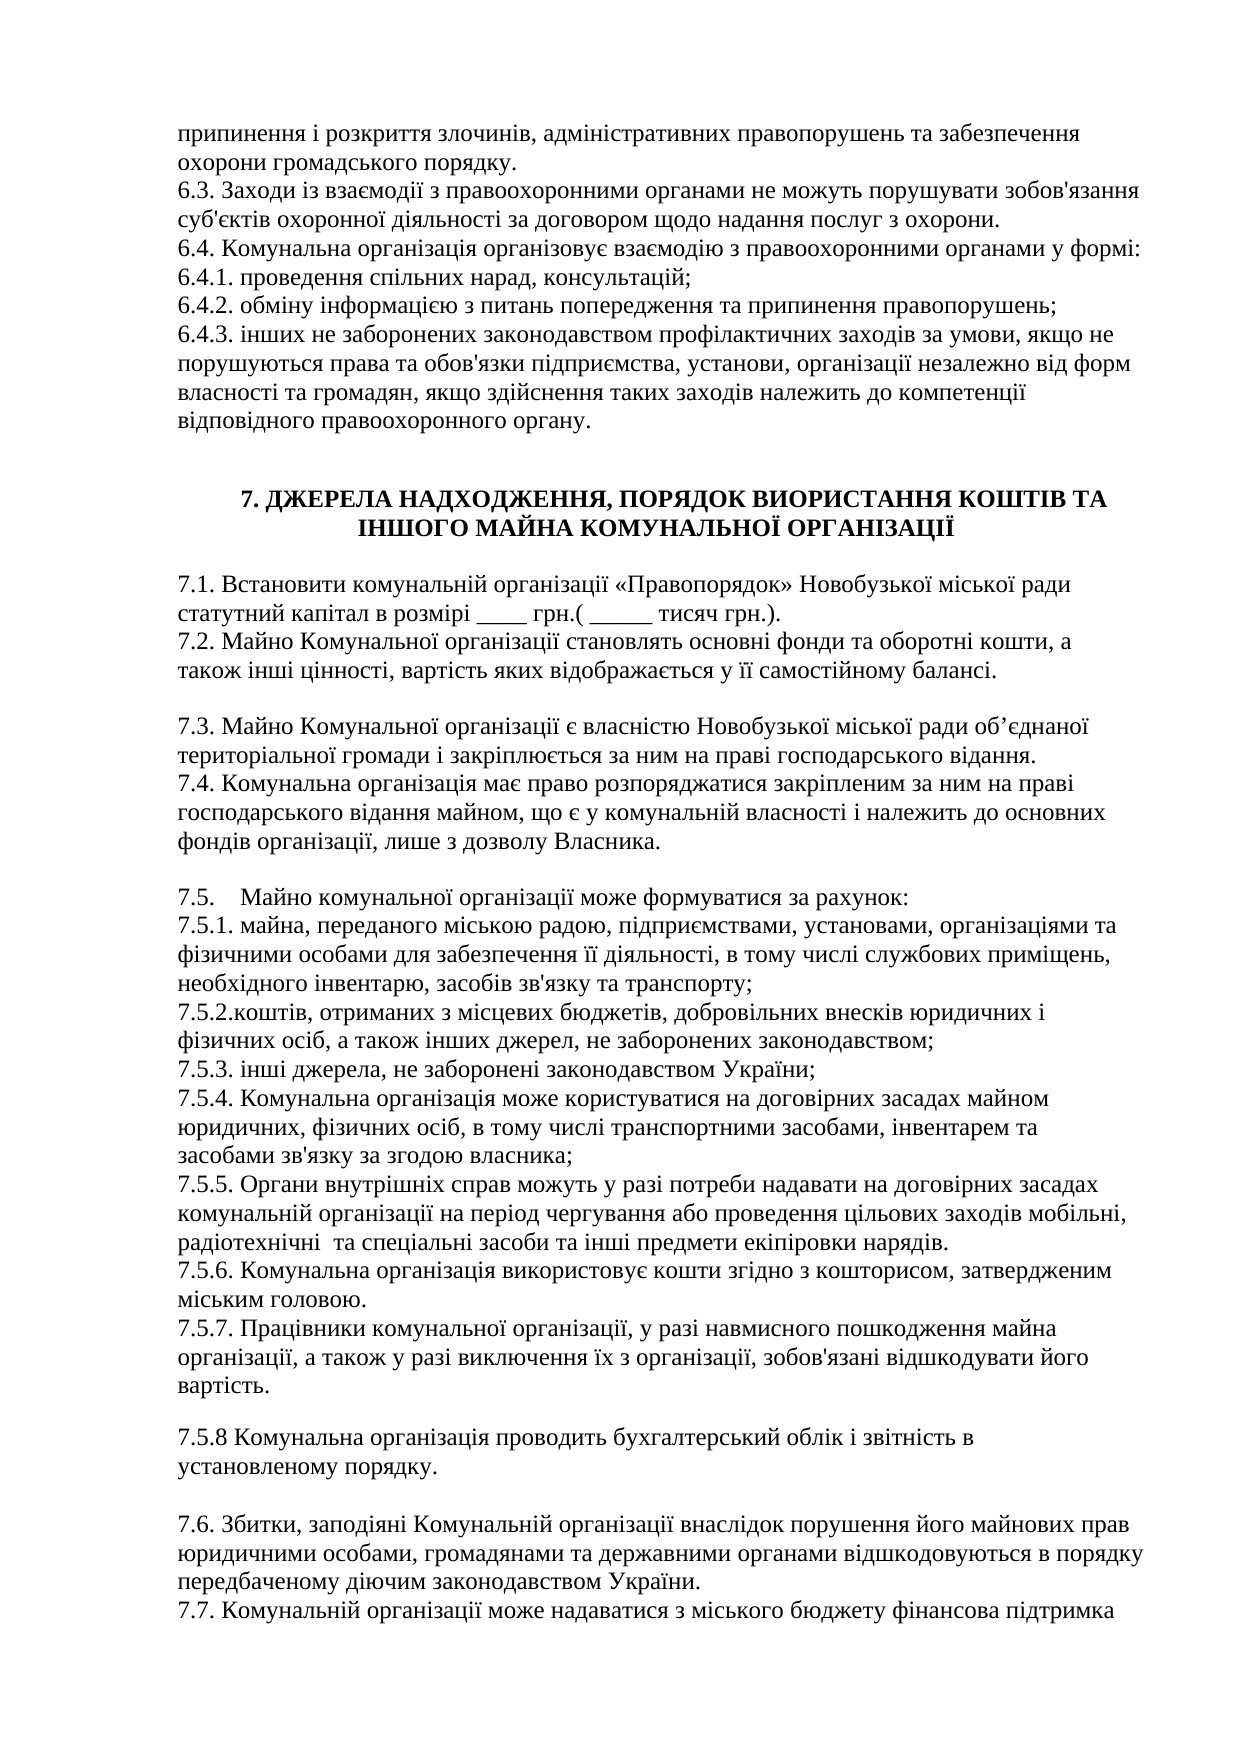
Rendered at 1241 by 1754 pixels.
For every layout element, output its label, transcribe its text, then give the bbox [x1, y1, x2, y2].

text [177, 1509, 1152, 1624]
text 7. ДЖЕРЕЛА НАДХОДЖЕННЯ, ПОРЯДОК ВИОРИСТАННЯ КОШТІВ ТА ІНШОГО МАЙНА КОМУНАЛЬНОЇ ОРГАНІЗАЦІЇ [177, 484, 1135, 542]
text 7.5.7. Працівники комунальної організації, у разі навмисного пошкодження майна організації, а також у разі виключення їх з організації, зобов'язані відшкодувати його вартість. [177, 1313, 1135, 1399]
text 7.5. Майно комунальної організації може формуватися за рахунок: [177, 882, 1135, 911]
text 7.5.4. Комунальна організація може користуватися на договірних засадах майном юридичних, фізичних осіб, в тому числі транспортними засобами, інвентарем та засобами зв'язку за згодою власника; [177, 1083, 1135, 1169]
text 7.5.8 Комунальна організація проводить бухгалтерський облік і звітність в установленому порядку. [177, 1422, 1135, 1480]
text 7.5.6. Комунальна організація використовує кошти згідно з кошторисом, затвердженим міським головою. [177, 1256, 1135, 1313]
text 7.5.2.коштів, отриманих з місцевих бюджетів, добровільних внесків юридичних і фізичних осіб, а також інших джерел, не заборонених законодавством; [177, 997, 1135, 1054]
text 7.5.5. Органи внутрішніх справ можуть у разі потреби надавати на договірних засадах комунальній організації на період чергування або проведення цільових заходів мобільні, радіотехнічні та спеціальні засоби та інші предмети екіпіровки нарядів. [177, 1169, 1135, 1256]
text 7.1. Встановити комунальній організації «Правопорядок» Новобузької міської ради статутний капітал в розмірі ____ грн.( _____ тисяч грн.). 7.2. Майно Комунальної організації становлять основні фонди та оборотні кошти, а також інші цінності, вартість яких відображається у її самостійному балансі. [177, 569, 1135, 684]
text 7.5.3. інші джерела, не заборонені законодавством України; [177, 1054, 1135, 1083]
text 7.3. Майно Комунальної організації є власністю Новобузької міської ради об’єднаної територіальної громади i закріплюється за ним на праві господарського відання. 7.4. Комунальна організація має право розпоряджатися закріпленим за ним на праві господарського відання майном, що є у комунальній власності і належить до основних фондів організації, лише з дозволу Власника. [177, 711, 1135, 855]
text 7.5.1. майна, переданого міською радою, підприємствами, установами, організаціями та фізичними особами для забезпечення її діяльності, в тому числі службових приміщень, необхідного інвентарю, засобів зв'язку та транспорту; [177, 911, 1135, 997]
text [177, 118, 1152, 434]
